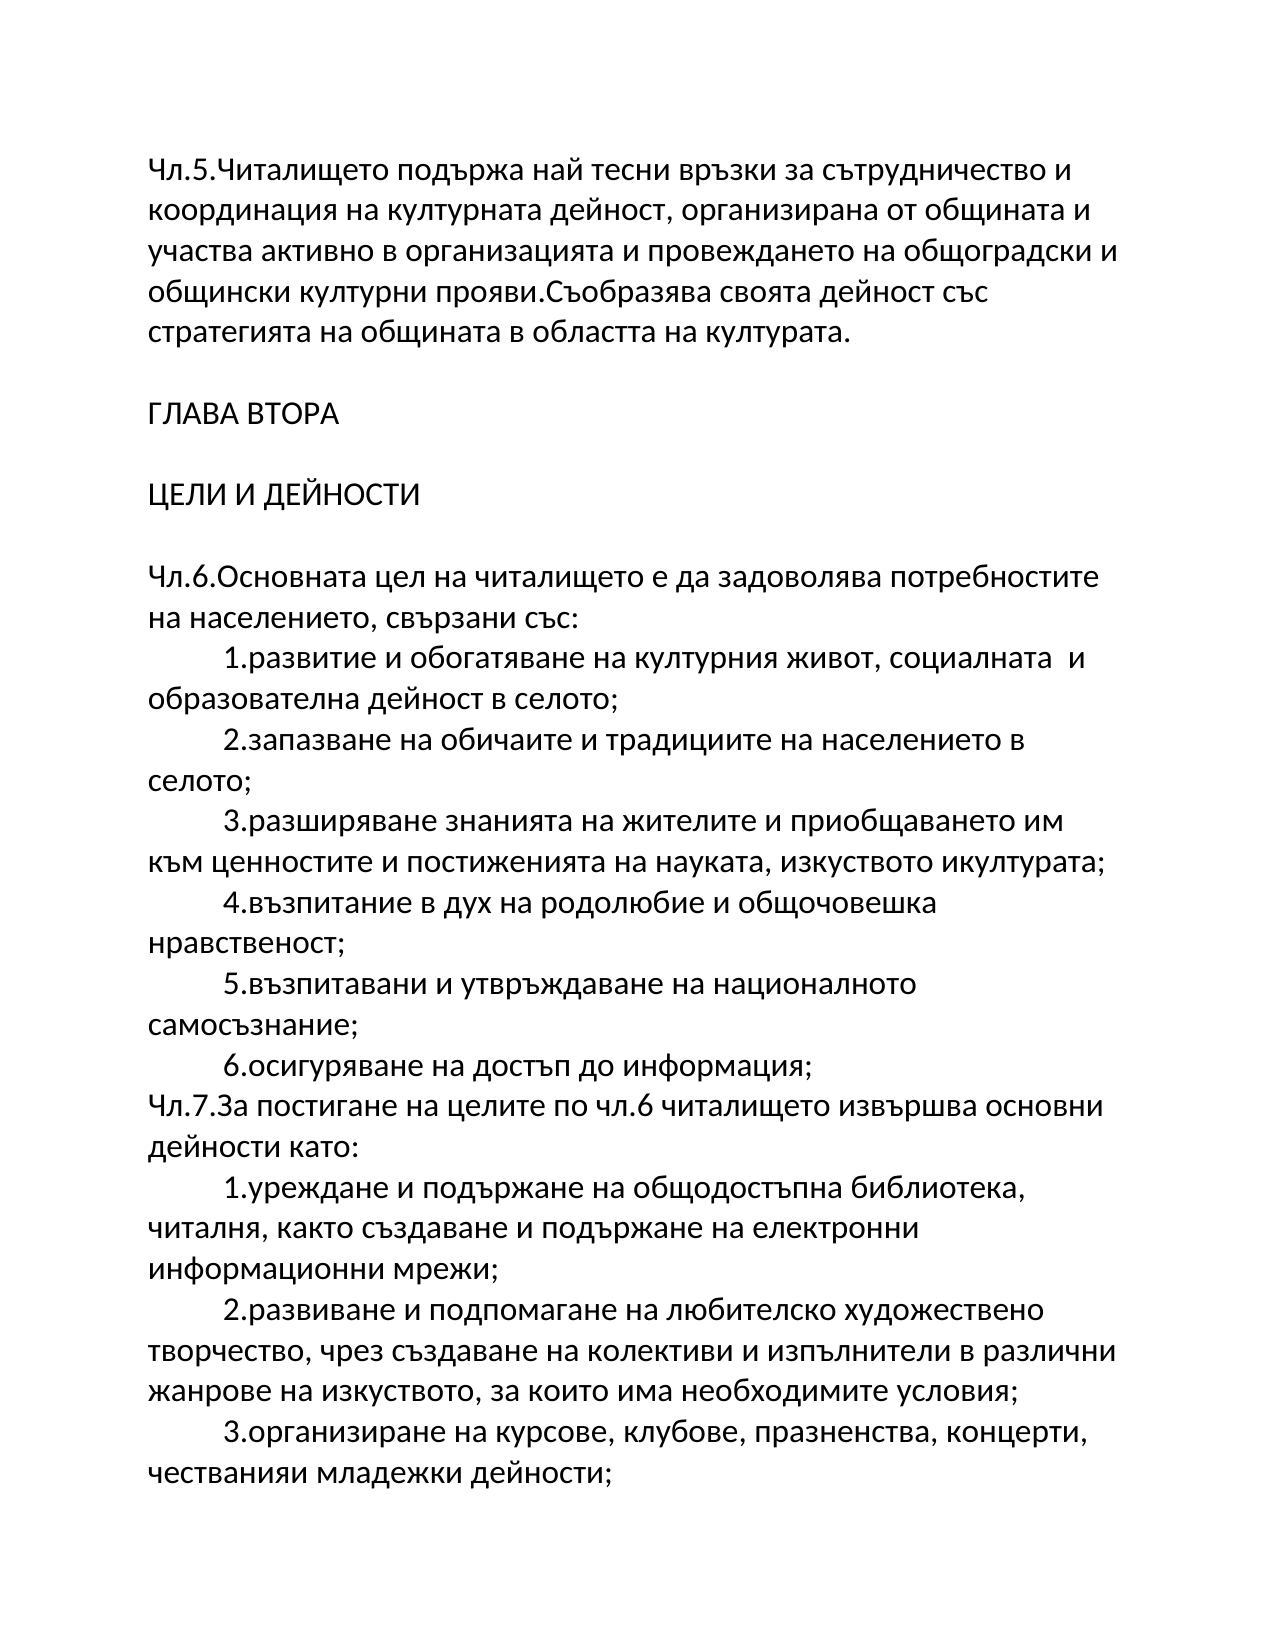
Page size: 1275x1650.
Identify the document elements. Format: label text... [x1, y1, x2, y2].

text Чл.5.Читалището подържа най тесни връзки за сътрудничество и координация на културната дейност, организирана от общината и [148, 148, 1127, 229]
text 3.разширяване знанията на жителите и приобщаването им към ценностите и постиженията на науката, изкуството икултурата; [148, 799, 1127, 881]
text 1.развитие и обогатяване на културния живот, социалната и образователна дейност в селото; [148, 636, 1127, 718]
text ГЛАВА ВТОРА [148, 392, 1127, 433]
text 5.възпитавани и утвръждаване на националното самосъзнание; [148, 962, 1127, 1044]
text Чл.7.За постигане на целите по чл.6 читалището извършва основни дейности като: [148, 1084, 1127, 1166]
text участва активно в организацията и провеждането на общоградски и общински културни прояви.Съобразява своята дейност със стратегията на общината в областта на културата. [148, 229, 1127, 351]
text 6.осигуряване на достъп до информация; [148, 1044, 1127, 1084]
text 1.уреждане и подържане на общодостъпна библиотека, читалня, както създаване и подържане на електронни информационни мрежи; [148, 1166, 1127, 1288]
text 3.организиране на курсове, клубове, празненства, концерти, честванияи младежки дейности; [148, 1410, 1127, 1492]
text 4.възпитание в дух на родолюбие и общочовешка нравственост; [148, 881, 1127, 962]
text 2.запазване на обичаите и традициите на населението в селото; [148, 718, 1127, 799]
text Чл.6.Основната цел на читалището е да задоволява потребностите на населението, свързани със: [148, 555, 1127, 636]
text ЦЕЛИ И ДЕЙНОСТИ [148, 473, 1127, 514]
text 2.развиване и подпомагане на любителско художествено творчество, чрез създаване на колективи и изпълнители в различни жанрове на изкуството, за които има необходимите условия; [148, 1288, 1127, 1410]
